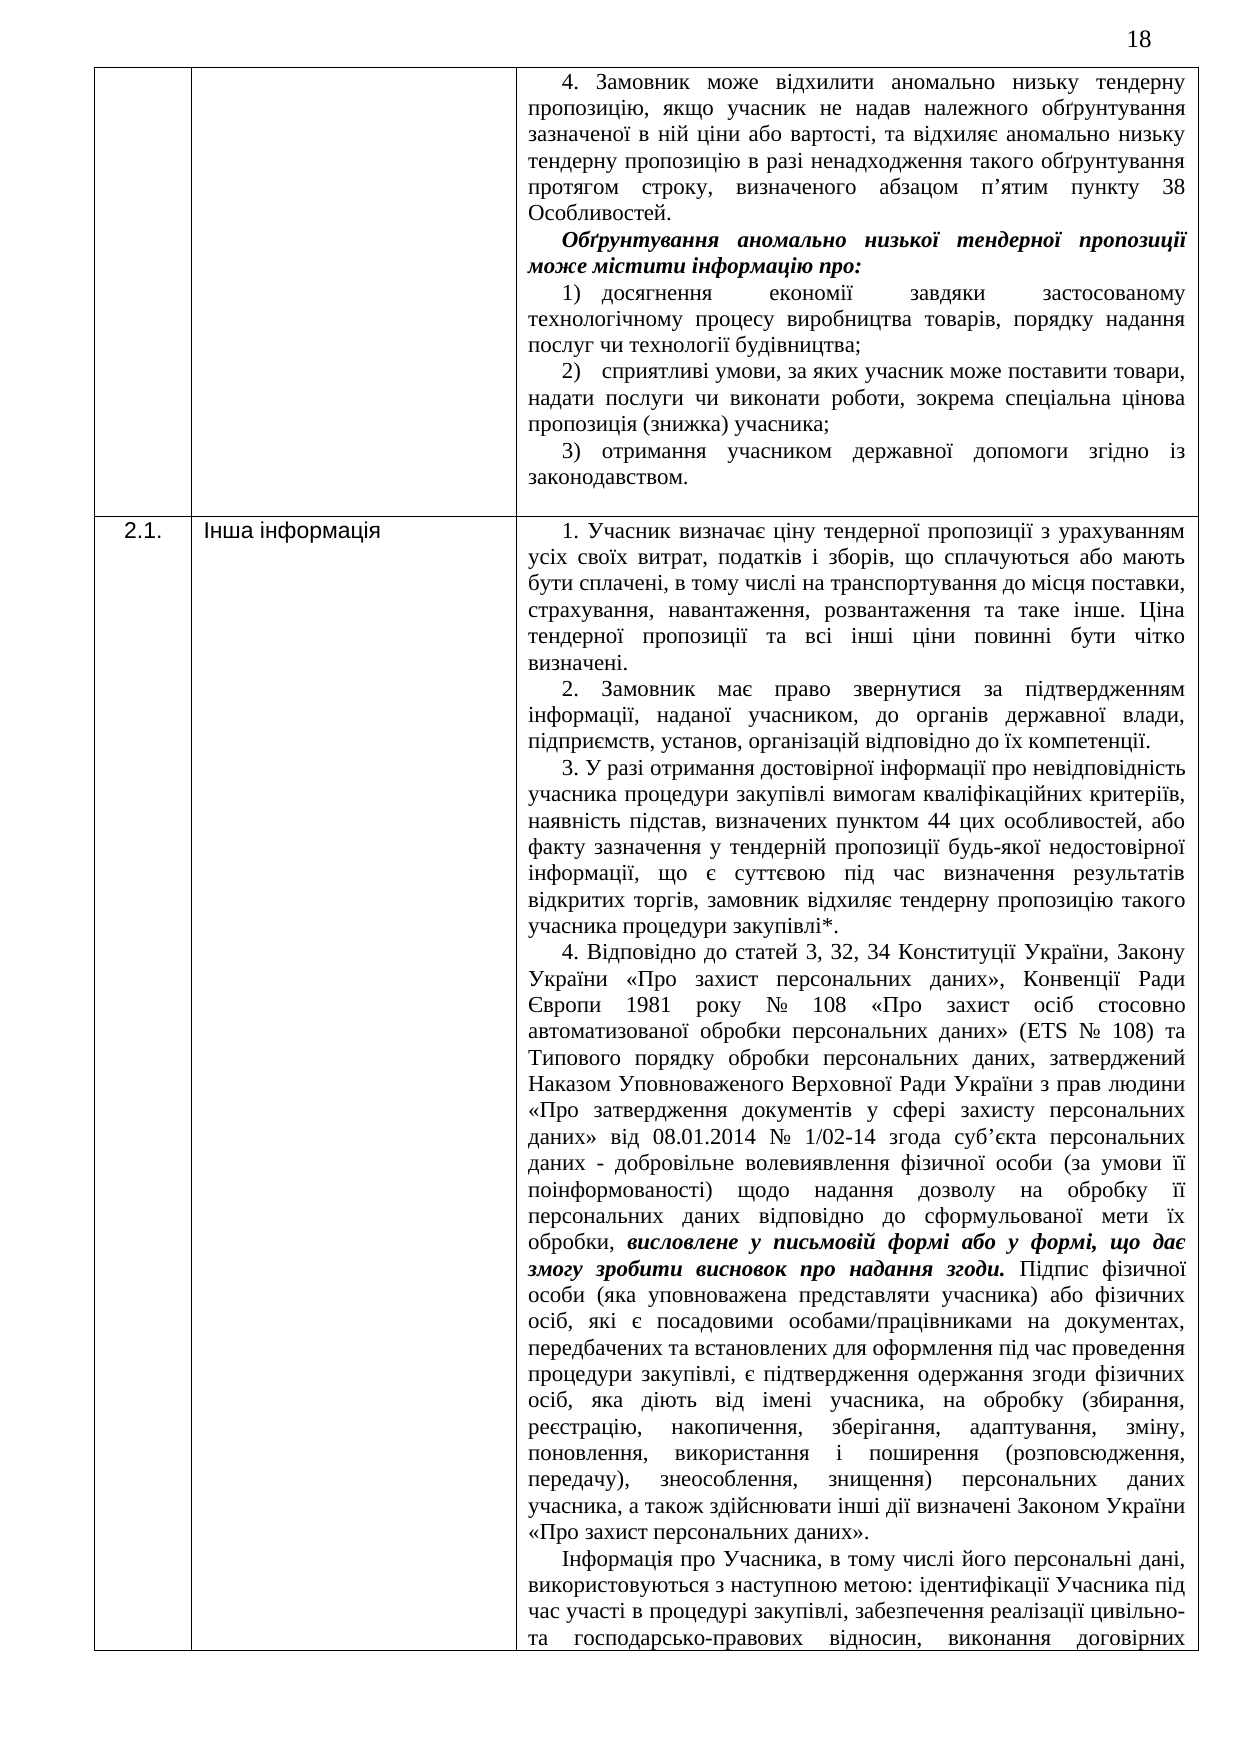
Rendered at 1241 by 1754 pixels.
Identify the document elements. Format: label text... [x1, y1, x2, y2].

table_cell 2 [95, 68, 191, 516]
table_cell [517, 517, 1198, 1650]
table_cell Інша інформація [192, 517, 516, 1650]
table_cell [192, 68, 516, 516]
table_cell 2.1. [95, 517, 191, 1650]
